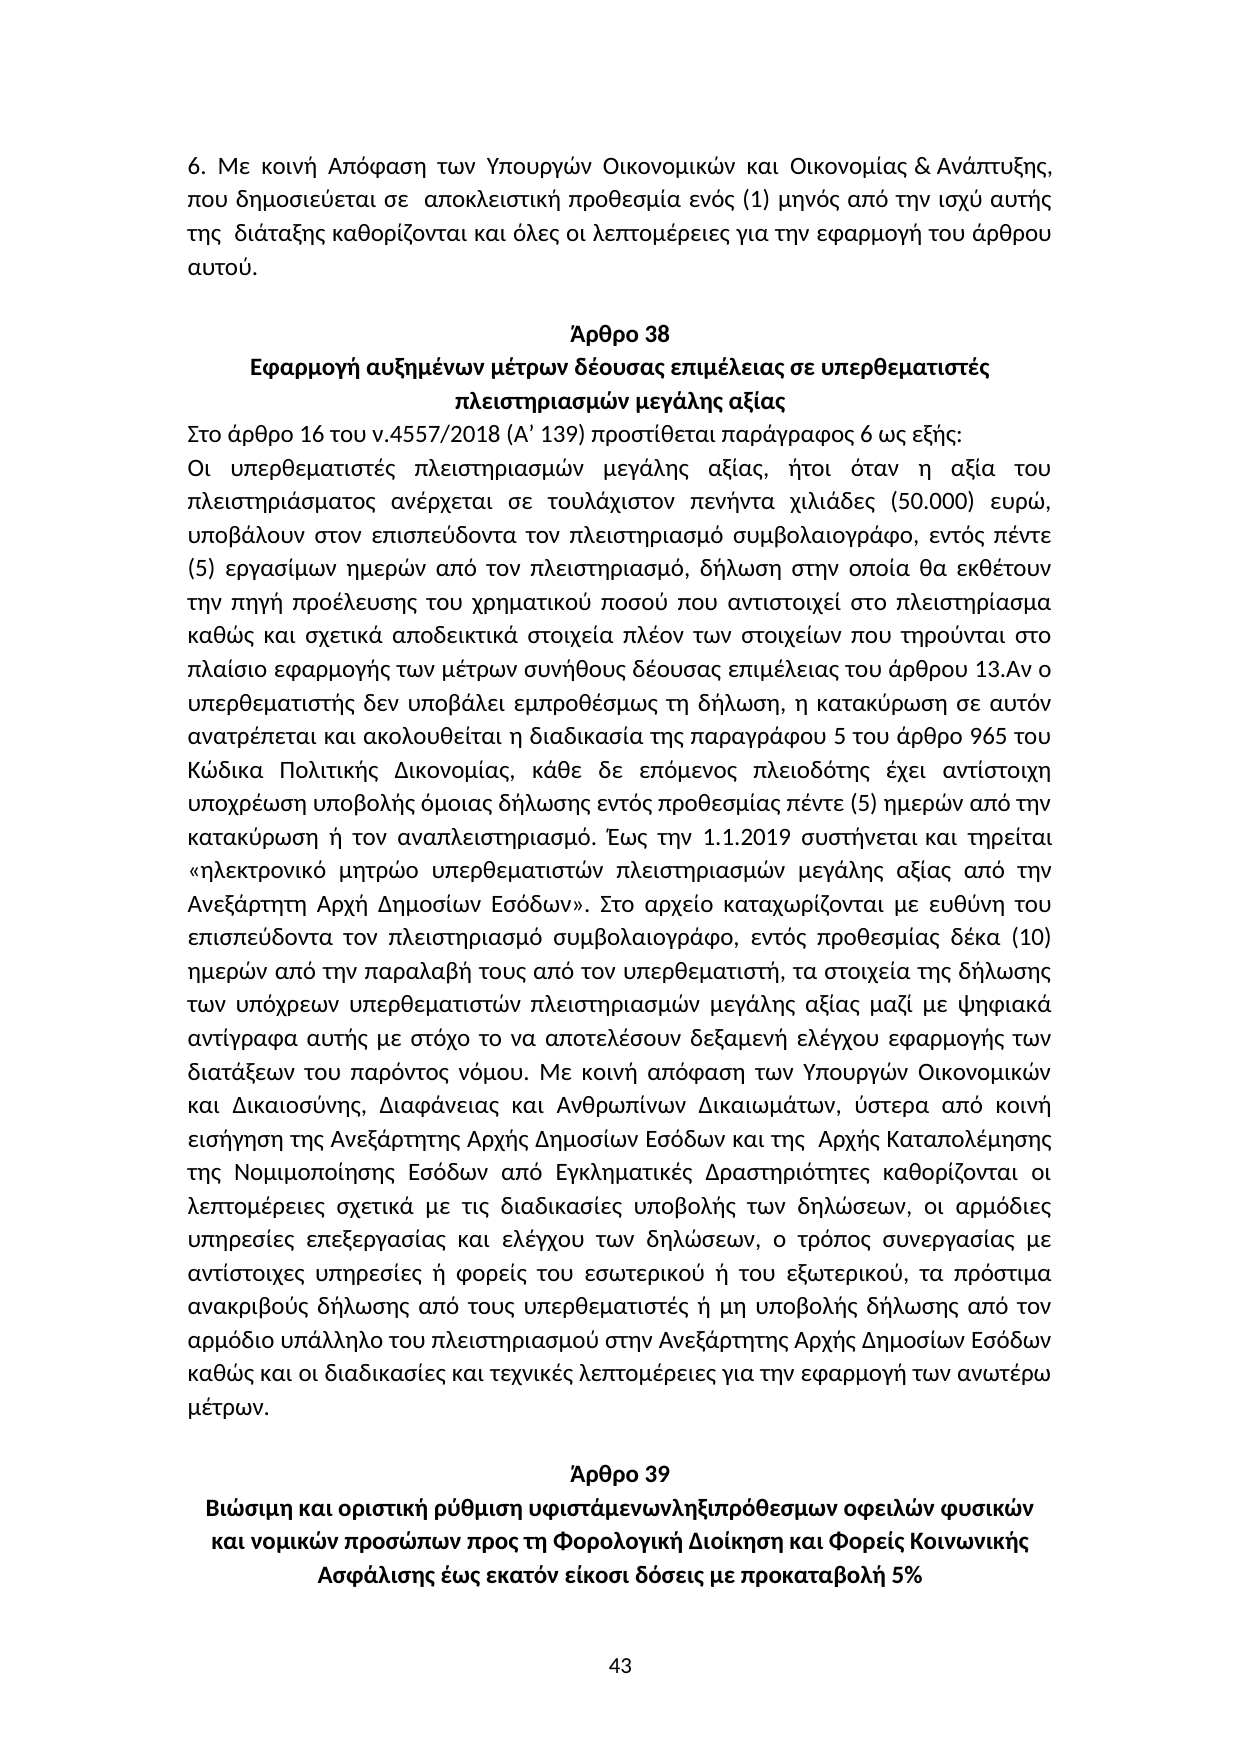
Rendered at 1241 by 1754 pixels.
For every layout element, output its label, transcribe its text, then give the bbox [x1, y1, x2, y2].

list Στο άρθρο 16 του ν.4557/2018 (Α’ 139) προστίθεται παράγραφος 6 ως εξής: [187, 418, 1053, 449]
list Άρθρο 39 [187, 1458, 1053, 1489]
text Άρθρο 38 [187, 318, 1053, 348]
text Εφαρμογή αυξημένων μέτρων δέουσας επιμέλειας σε υπερθεματιστές πλειστηριασμών μεγάλης αξίας [187, 351, 1053, 415]
list Βιώσιμη και οριστική ρύθμιση υφιστάμενωνληξιπρόθεσμων οφειλών φυσικών και νομικών προσώπων προς τη Φορολογική Διοίκηση και Φορείς Κοινωνικής Ασφάλισης έως εκατόν είκοσι δόσεις με προκαταβολή 5% [187, 1492, 1053, 1589]
list Οι υπερθεματιστές πλειστηριασμών μεγάλης αξίας, ήτοι όταν η αξία του πλειστηριάσματος ανέρχεται σε τουλάχιστον πενήντα χιλιάδες (50.000) ευρώ, υποβάλουν στον επισπεύδοντα τον πλειστηριασμό συμβολαιογράφο, εντός πέντε (5) εργασίμων ημερών από τον πλειστηριασμό, δήλωση στην οποία θα εκθέτουν την πηγή προέλευσης του χρηματικού ποσού που αντιστοιχεί στο πλειστηρίασμα καθώς και σχετικά αποδεικτικά στοιχεία πλέον των στοιχείων που τηρούνται στο πλαίσιο εφαρμογής των μέτρων συνήθους δέουσας επιμέλειας του άρθρου 13.Αν ο υπερθεματιστής δεν υποβάλει εμπροθέσμως τη δήλωση, η κατακύρωση σε αυτόν ανατρέπεται και ακολουθείται η διαδικασία της παραγράφου 5 του άρθρο 965 του Κώδικα Πολιτικής Δικονομίας, κάθε δε επόμενος πλειοδότης έχει αντίστοιχη υποχρέωση υποβολής όμοιας δήλωσης εντός προθεσμίας πέντε (5) ημερών από την κατακύρωση ή τον αναπλειστηριασμό. Έως την 1.1.2019 συστήνεται και τηρείται «ηλεκτρονικό μητρώο υπερθεματιστών πλειστηριασμών μεγάλης αξίας από την Ανεξάρτητη Αρχή Δημοσίων Εσόδων». Στο αρχείο καταχωρίζονται με ευθύνη του επισπεύδοντα τον πλειστηριασμό συμβολαιογράφο, εντός προθεσμίας δέκα (10) ημερών από την παραλαβή τους από τον υπερθεματιστή, τα στοιχεία της δήλωσης των υπόχρεων υπερθεματιστών πλειστηριασμών μεγάλης αξίας μαζί με ψηφιακά αντίγραφα αυτής με στόχο το να αποτελέσουν δεξαμενή ελέγχου εφαρμογής των διατάξεων του παρόντος νόμου. Με κοινή απόφαση των Υπουργών Οικονομικών και Δικαιοσύνης, Διαφάνειας και Ανθρωπίνων Δικαιωμάτων, ύστερα από κοινή εισήγηση της Ανεξάρτητης Αρχής Δημοσίων Εσόδων και της Αρχής Καταπολέμησης της Νομιμοποίησης Εσόδων από Εγκληματικές Δραστηριότητες καθορίζονται οι λεπτομέρειες σχετικά με τις διαδικασίες υποβολής των δηλώσεων, οι αρμόδιες υπηρεσίες επεξεργασίας και ελέγχου των δηλώσεων, ο τρόπος συνεργασίας με αντίστοιχες υπηρεσίες ή φορείς του εσωτερικού ή του εξωτερικού, τα πρόστιμα ανακριβούς δήλωσης από τους υπερθεματιστές ή μη υποβολής δήλωσης από τον αρμόδιο υπάλληλο του πλειστηριασμού στην Ανεξάρτητης Αρχής Δημοσίων Εσόδων καθώς και οι διαδικασίες και τεχνικές λεπτομέρειες για την εφαρμογή των ανωτέρω μέτρων. [187, 452, 1053, 1422]
text 6. Με κοινή Απόφαση των Υπουργών Οικονομικών και Οικονομίας & Ανάπτυξης, που δημοσιεύεται σε αποκλειστική προθεσμία ενός (1) μηνός από την ισχύ αυτής της διάταξης καθορίζονται και όλες οι λεπτομέρειες για την εφαρμογή του άρθρου αυτού. [187, 150, 1053, 281]
